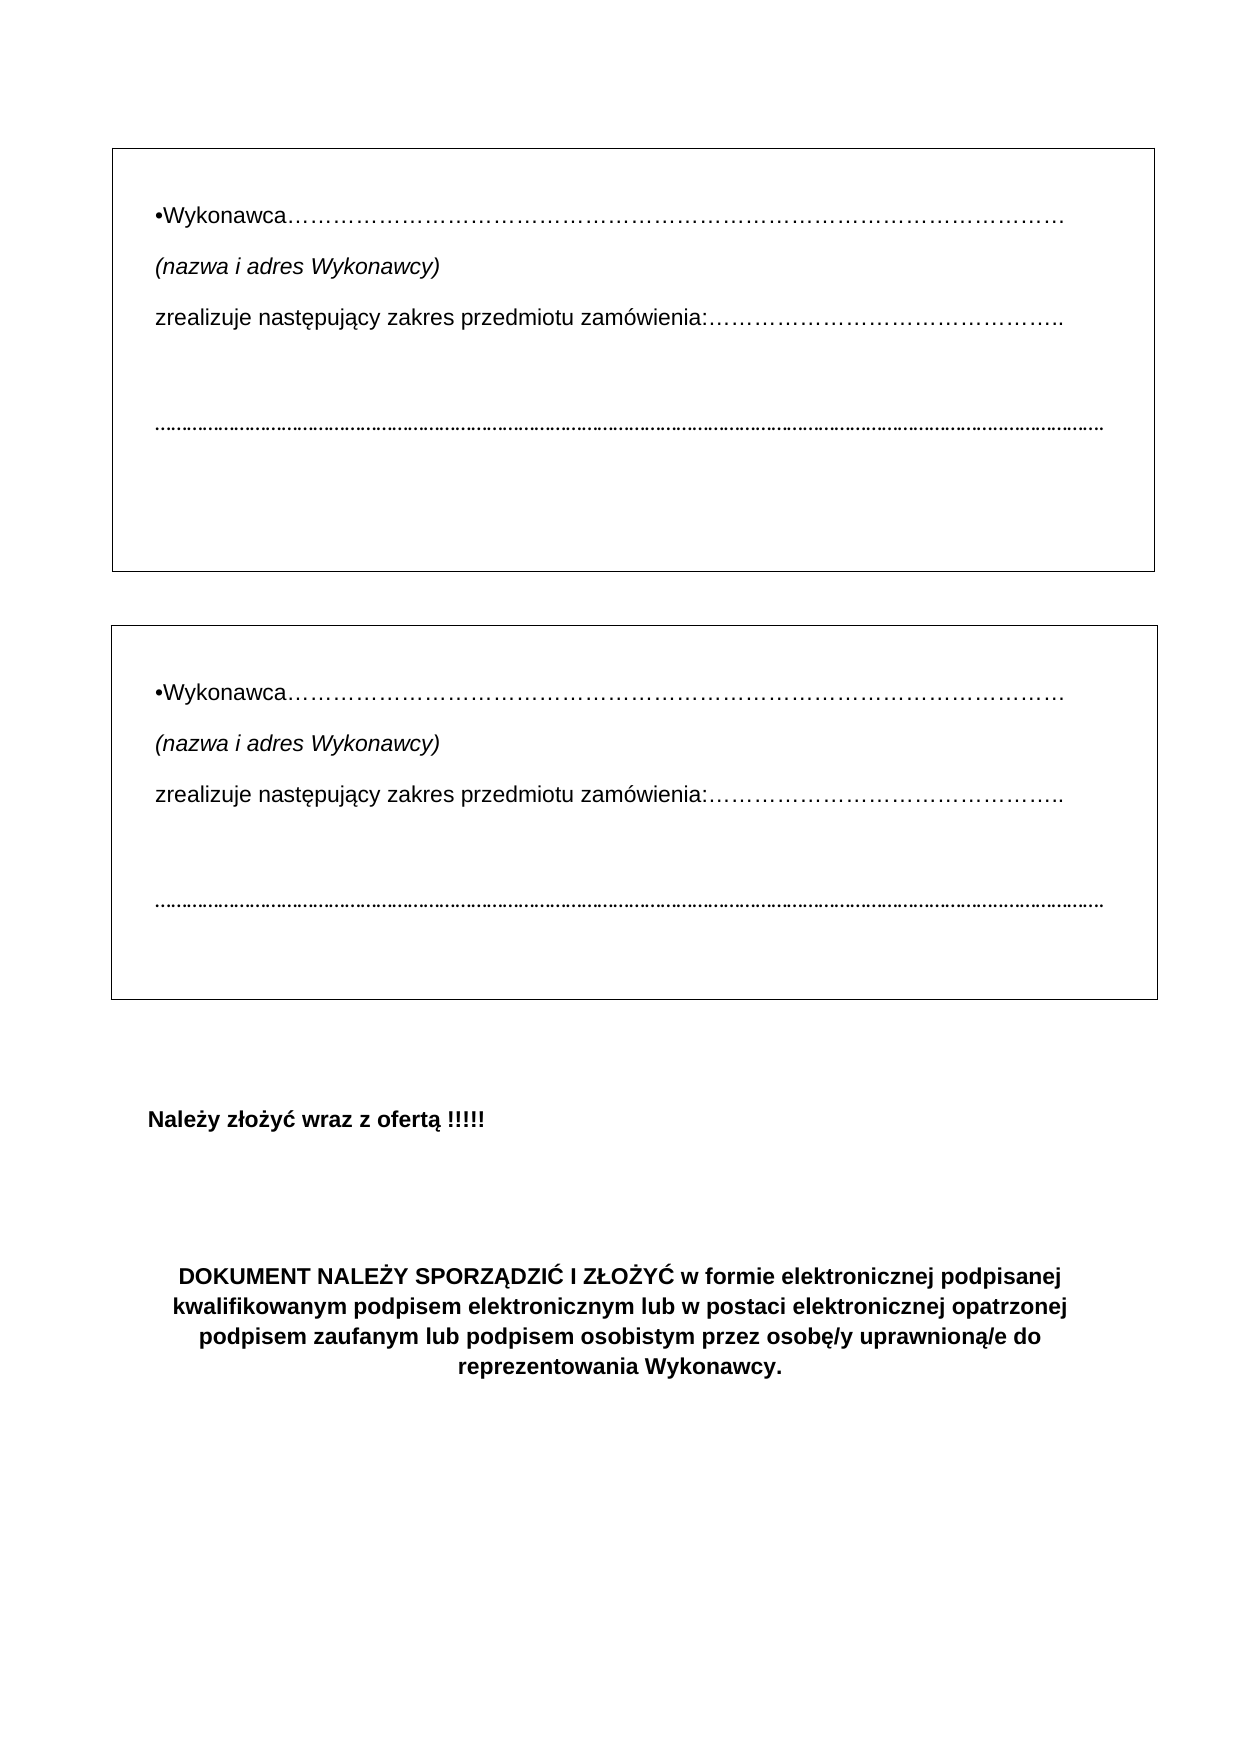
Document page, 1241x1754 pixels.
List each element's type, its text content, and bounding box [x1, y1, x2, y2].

text DOKUMENT NALEŻY SPORZĄDZIĆ I ZŁOŻYĆ w formie elektronicznej podpisanej kwalifikowanym podpisem elektronicznym lub w postaci elektronicznej opatrzonej podpisem zaufanym lub podpisem osobistym przez osobę/y uprawnioną/e do reprezentowania Wykonawcy. [148, 1263, 1093, 1380]
table_header •Wykonawca………………………………………………………………………………………… (nazwa i adres Wykonawcy) zrealizuje następujący zakres przedmiotu zamówienia:……………………………………….. ……………………………………………………………………………………………………………………………………………..………………. [113, 149, 1154, 571]
text Należy złożyć wraz z ofertą !!!!! [148, 1106, 1093, 1132]
table_header •Wykonawca………………………………………………………………………………………… (nazwa i adres Wykonawcy) zrealizuje następujący zakres przedmiotu zamówienia:……………………………………….. ……………………………………………………………………………………………………………………………………………..………………. [112, 626, 1157, 998]
